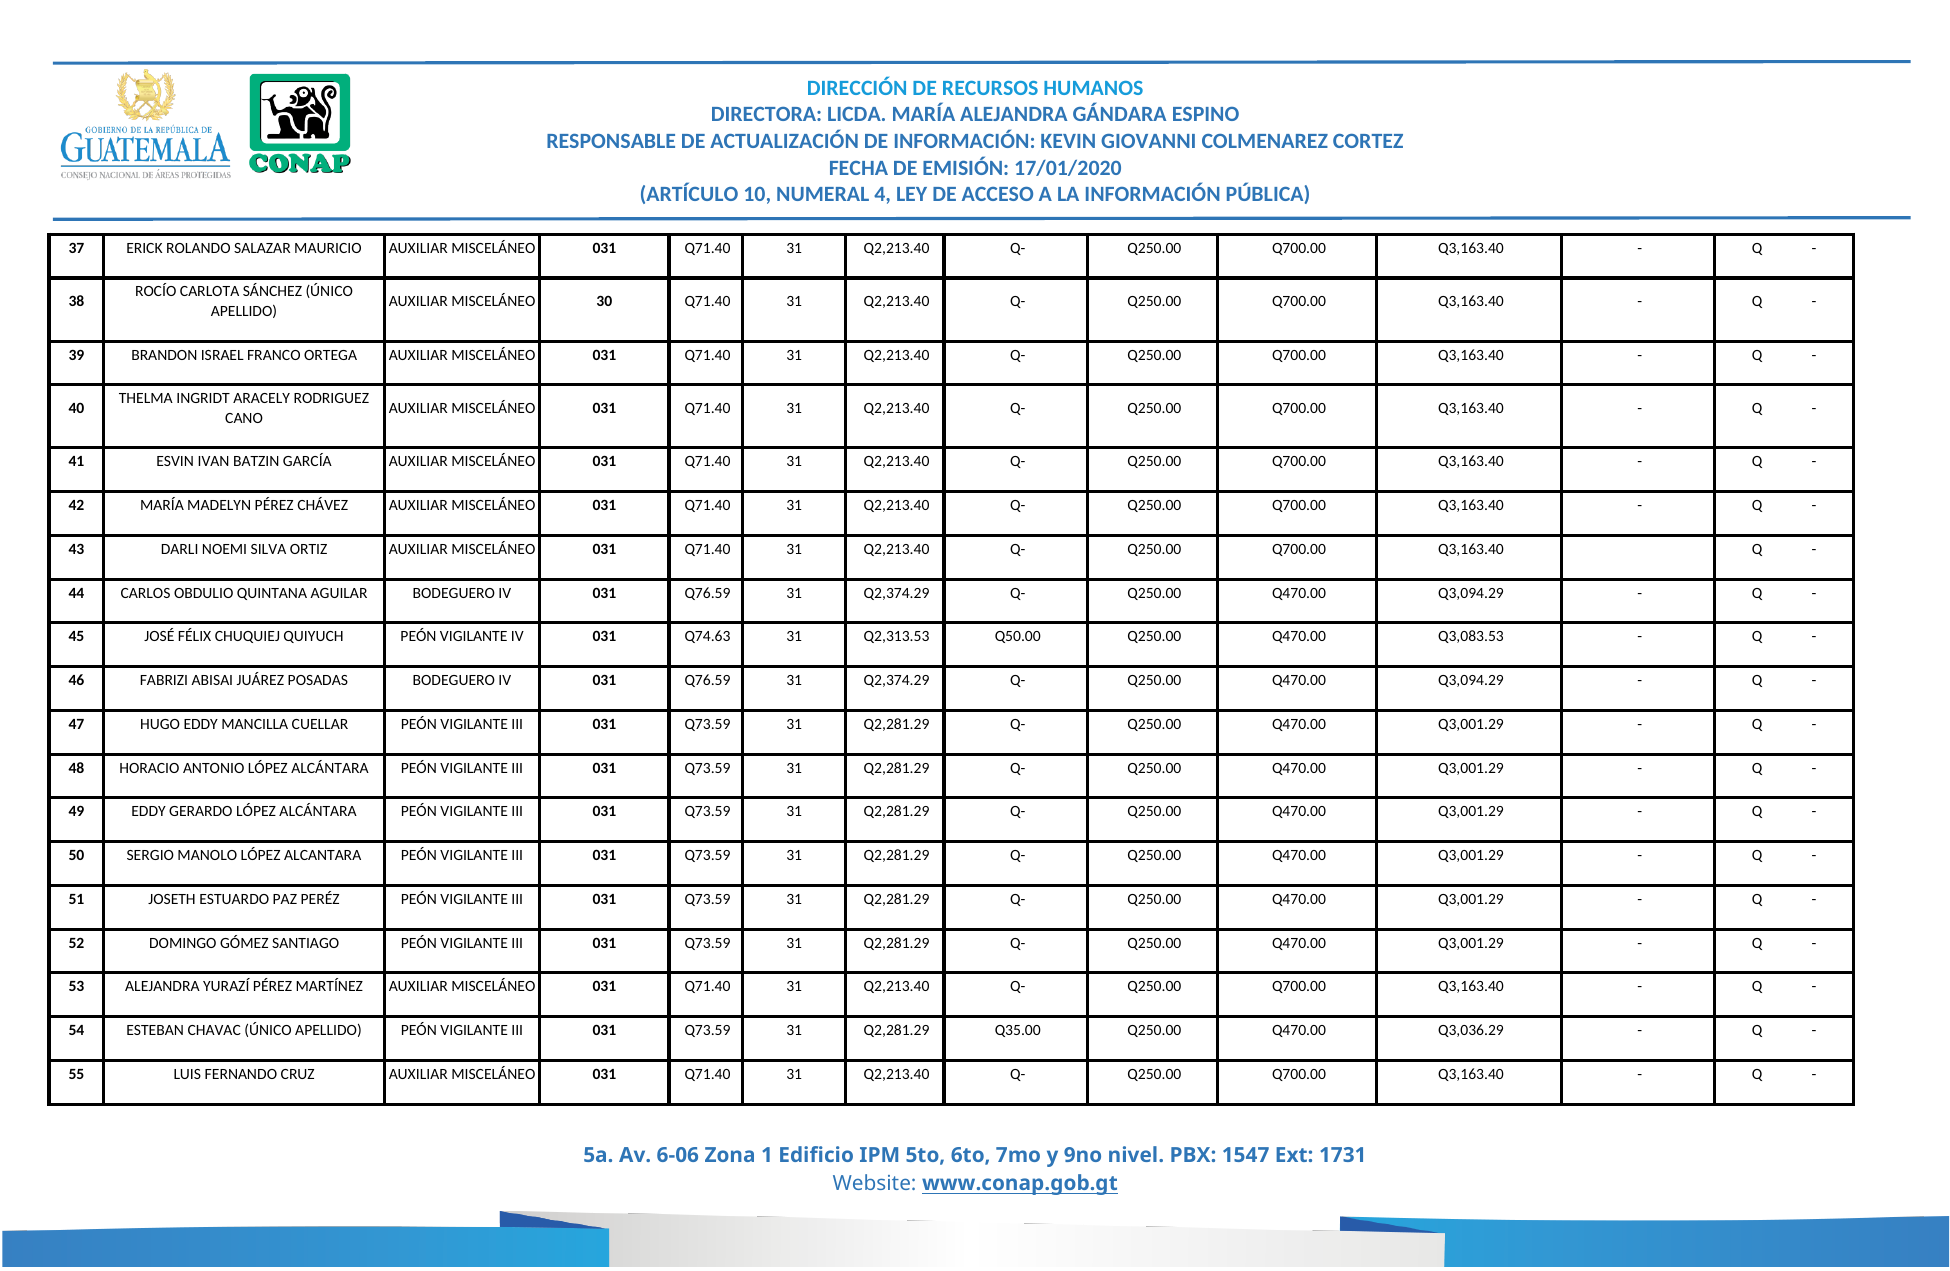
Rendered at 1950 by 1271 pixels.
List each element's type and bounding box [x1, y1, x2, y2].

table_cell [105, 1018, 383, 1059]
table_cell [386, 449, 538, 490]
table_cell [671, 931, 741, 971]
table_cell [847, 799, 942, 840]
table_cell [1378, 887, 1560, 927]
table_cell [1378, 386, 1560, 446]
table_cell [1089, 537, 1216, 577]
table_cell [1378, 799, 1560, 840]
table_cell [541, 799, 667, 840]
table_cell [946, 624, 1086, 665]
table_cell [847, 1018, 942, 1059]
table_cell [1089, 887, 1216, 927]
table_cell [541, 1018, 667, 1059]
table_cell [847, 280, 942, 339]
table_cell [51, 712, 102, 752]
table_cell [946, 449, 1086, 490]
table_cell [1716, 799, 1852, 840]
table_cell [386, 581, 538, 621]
picture [2, 1200, 1950, 1267]
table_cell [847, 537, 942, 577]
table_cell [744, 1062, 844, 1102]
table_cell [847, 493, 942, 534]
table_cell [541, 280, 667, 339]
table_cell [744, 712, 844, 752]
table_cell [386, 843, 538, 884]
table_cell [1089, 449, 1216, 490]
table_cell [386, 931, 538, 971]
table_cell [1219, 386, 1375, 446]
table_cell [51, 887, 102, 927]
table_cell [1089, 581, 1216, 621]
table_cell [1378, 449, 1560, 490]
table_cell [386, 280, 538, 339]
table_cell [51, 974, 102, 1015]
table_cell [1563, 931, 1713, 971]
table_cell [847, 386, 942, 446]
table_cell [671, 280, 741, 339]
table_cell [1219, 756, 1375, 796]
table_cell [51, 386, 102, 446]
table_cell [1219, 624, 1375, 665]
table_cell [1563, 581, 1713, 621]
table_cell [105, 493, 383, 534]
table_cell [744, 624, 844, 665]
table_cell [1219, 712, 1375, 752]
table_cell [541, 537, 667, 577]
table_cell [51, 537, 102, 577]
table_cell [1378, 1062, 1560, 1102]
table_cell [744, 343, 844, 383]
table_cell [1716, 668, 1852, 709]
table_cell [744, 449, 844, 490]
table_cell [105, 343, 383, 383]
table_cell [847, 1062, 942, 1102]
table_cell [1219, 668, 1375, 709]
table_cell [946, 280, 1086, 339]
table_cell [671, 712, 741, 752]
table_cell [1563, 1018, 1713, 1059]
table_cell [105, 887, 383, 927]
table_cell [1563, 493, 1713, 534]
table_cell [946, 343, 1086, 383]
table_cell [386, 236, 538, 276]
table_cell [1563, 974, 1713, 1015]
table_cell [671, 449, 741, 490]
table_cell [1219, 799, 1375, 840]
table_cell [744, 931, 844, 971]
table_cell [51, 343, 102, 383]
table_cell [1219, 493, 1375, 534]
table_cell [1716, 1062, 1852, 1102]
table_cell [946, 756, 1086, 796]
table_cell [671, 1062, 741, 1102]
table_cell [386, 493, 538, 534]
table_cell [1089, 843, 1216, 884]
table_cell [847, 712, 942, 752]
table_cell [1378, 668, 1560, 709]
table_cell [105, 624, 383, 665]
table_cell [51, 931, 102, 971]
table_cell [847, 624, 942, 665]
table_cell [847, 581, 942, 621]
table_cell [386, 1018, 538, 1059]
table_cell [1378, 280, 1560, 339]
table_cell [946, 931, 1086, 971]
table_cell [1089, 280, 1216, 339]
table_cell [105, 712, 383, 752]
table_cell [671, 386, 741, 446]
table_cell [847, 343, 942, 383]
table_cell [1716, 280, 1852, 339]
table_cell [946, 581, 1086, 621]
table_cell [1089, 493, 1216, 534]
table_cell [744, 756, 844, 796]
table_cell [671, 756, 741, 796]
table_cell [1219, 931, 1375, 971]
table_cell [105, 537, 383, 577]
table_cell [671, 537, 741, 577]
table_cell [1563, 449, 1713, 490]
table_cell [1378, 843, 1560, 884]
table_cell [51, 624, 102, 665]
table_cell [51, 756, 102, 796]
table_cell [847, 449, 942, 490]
picture [44, 59, 360, 206]
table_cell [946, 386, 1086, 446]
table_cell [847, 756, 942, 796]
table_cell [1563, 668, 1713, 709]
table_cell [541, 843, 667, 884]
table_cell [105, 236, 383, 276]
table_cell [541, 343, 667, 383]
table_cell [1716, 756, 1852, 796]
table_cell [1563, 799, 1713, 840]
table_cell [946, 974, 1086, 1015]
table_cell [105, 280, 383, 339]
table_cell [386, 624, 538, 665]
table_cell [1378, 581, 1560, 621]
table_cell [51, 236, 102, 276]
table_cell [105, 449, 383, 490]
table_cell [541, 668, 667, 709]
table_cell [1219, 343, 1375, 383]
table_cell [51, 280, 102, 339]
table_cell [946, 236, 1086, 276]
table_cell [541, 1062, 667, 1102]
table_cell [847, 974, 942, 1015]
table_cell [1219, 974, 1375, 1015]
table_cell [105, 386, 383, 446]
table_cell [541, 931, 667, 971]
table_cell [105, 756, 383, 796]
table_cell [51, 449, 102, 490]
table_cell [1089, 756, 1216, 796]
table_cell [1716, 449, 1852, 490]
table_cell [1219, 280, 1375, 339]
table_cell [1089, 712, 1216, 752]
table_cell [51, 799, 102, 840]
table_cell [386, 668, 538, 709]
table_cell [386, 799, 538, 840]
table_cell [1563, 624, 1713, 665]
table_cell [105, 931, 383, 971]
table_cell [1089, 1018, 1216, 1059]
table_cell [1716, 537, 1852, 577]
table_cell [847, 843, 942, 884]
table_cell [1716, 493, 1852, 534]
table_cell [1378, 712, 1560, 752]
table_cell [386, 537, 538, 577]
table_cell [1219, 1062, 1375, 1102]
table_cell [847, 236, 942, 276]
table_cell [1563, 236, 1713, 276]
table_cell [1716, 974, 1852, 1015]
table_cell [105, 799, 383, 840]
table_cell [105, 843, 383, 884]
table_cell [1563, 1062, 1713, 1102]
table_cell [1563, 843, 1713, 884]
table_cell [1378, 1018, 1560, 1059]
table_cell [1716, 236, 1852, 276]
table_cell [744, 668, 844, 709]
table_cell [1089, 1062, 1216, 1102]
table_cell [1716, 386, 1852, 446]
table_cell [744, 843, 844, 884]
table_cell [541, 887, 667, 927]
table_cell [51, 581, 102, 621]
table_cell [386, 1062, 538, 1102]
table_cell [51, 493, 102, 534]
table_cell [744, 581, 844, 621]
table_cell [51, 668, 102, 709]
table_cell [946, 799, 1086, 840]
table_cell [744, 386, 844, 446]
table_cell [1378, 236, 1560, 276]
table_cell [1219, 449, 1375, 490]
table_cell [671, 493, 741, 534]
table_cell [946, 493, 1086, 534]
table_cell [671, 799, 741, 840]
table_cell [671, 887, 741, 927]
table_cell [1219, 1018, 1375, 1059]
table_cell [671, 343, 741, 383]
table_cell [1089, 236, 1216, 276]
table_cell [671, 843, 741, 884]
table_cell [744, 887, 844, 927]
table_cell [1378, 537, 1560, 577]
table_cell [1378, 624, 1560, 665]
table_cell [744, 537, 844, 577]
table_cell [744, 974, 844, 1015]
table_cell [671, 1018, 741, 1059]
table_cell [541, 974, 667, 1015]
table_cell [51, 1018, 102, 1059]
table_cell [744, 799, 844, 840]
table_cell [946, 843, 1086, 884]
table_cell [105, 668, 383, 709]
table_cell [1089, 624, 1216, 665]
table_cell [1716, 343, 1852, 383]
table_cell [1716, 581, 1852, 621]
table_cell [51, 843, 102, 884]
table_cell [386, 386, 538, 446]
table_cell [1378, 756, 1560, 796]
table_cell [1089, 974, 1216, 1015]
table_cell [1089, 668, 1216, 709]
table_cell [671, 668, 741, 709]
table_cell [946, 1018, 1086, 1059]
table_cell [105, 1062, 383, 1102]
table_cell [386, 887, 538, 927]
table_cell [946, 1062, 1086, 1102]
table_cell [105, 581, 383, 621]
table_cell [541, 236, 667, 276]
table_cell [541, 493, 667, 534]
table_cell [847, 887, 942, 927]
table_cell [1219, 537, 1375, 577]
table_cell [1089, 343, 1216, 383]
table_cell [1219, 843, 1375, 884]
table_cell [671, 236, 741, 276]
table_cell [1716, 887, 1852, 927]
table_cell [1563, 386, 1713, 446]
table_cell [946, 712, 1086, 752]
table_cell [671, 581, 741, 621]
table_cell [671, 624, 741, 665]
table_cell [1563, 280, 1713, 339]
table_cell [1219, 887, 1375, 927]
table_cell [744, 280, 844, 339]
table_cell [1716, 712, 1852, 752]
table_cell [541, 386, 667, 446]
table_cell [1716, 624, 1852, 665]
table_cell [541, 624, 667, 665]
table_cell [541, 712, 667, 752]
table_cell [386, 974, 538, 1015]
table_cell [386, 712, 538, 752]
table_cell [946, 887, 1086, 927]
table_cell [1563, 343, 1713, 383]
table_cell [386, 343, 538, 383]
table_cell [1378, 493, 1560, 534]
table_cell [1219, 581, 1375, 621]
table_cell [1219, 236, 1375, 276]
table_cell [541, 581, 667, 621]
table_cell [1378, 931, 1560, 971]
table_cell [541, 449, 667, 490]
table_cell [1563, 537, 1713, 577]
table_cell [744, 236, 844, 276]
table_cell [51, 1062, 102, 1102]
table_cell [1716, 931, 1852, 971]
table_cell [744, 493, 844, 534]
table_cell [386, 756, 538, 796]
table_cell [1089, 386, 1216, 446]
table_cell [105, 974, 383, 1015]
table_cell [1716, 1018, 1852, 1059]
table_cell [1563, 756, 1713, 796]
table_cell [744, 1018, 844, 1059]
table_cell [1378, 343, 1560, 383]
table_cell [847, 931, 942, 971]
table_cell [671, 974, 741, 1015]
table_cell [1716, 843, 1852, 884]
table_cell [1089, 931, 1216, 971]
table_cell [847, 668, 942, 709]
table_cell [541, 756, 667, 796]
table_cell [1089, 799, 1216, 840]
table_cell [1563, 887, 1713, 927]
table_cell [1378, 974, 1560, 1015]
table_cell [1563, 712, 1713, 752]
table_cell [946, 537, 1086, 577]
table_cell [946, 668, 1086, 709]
